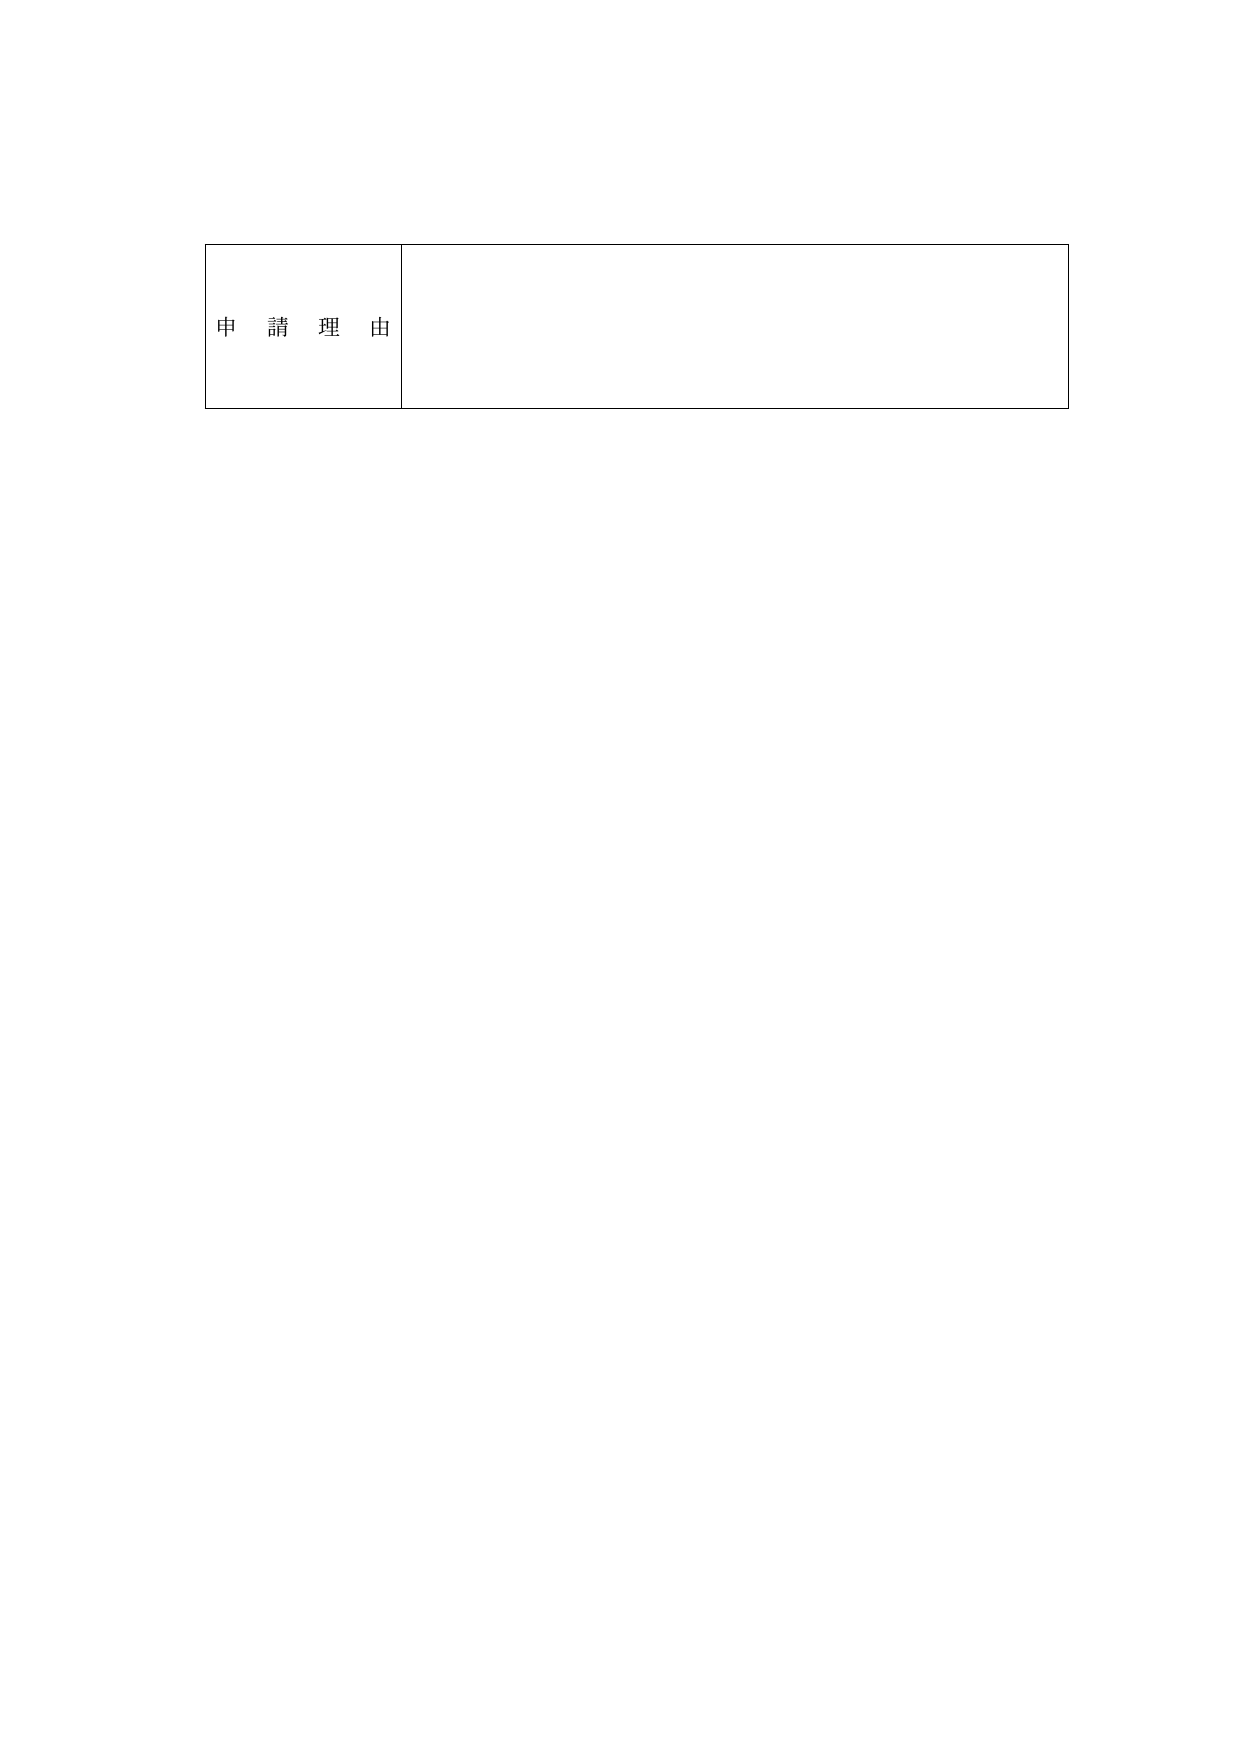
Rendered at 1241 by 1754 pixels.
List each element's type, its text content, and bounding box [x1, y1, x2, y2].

table_cell 申請理由 [206, 245, 401, 408]
table_cell [402, 245, 1068, 408]
